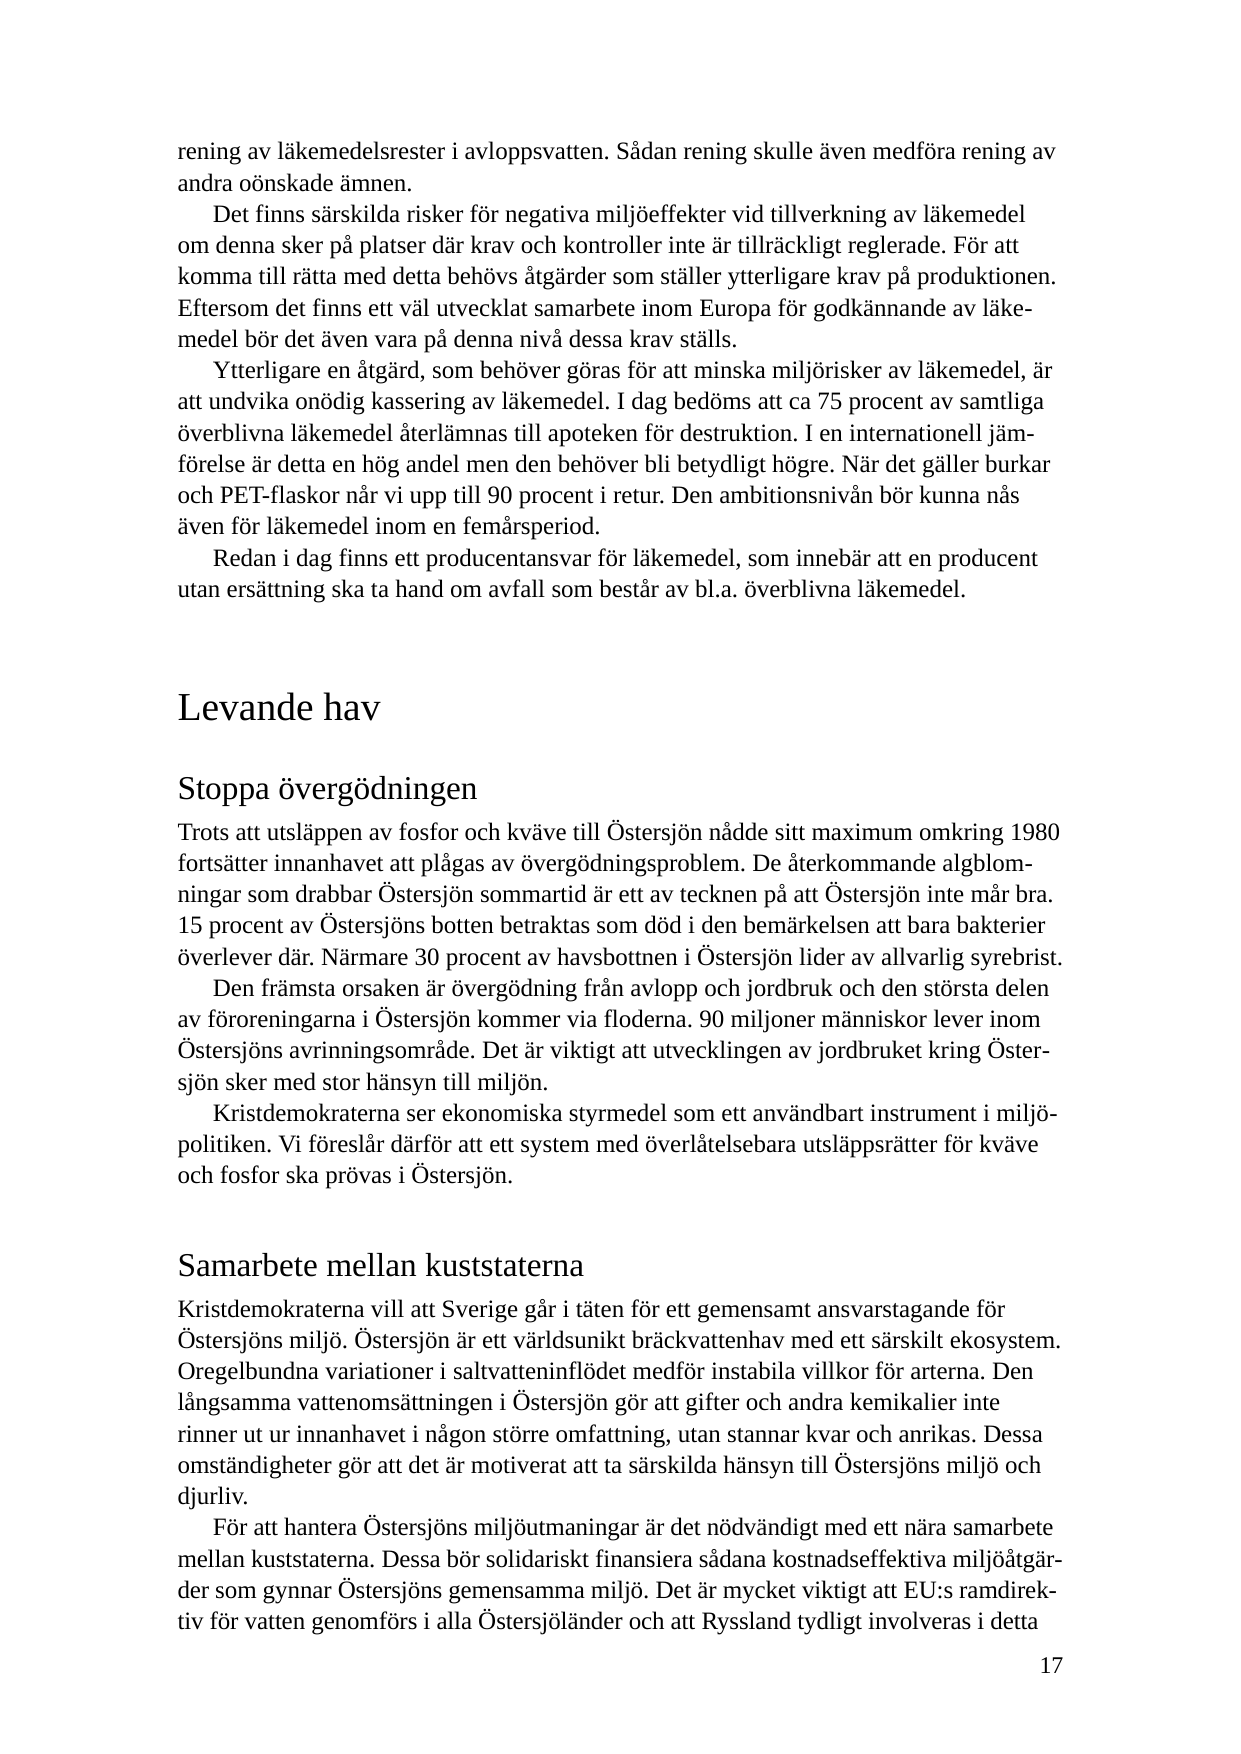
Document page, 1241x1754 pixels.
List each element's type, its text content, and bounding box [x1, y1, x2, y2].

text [177, 1510, 1063, 1635]
subtitle Samarbete mellan kuststaterna [177, 1252, 1063, 1283]
text Kristdemokraterna vill att Sverige går i täten för ett gemensamt ansvarstagande för Östersjöns miljö. Östersjön är ett världsunikt bräckvattenhav med ett särskilt ekosystem. Oregelbundna variationer i saltvatteninflödet medför instabila villkor för arterna. Den långsamma vattenomsättningen i Östersjön gör att gifter och andra kemikalier inte rinner ut ur innanhavet i någon större omfattning, utan stannar kvar och anrikas. Dessa omständigheter gör att det är motiverat att ta särskilda hänsyn till Östersjöns miljö och djurliv. [177, 1291, 1063, 1510]
text Den främsta orsaken är övergödning från avlopp och jordbruk och den största delen av föroreningarna i Östersjön kommer via floderna. 90 miljoner människor lever inom Östersjöns avrinningsområde. Det är viktigt att utvecklingen av jordbruket kring Östersjön sker med stor hänsyn till miljön. [177, 970, 1063, 1095]
text Trots att utsläppen av fosfor och kväve till Östersjön nådde sitt maximum omkring 1980 fortsätter innanhavet att plågas av övergödningsproblem. De återkommande algblomningar som drabbar Östersjön sommartid är ett av tecknen på att Östersjön inte mår bra. 15 procent av Östersjöns botten betraktas som död i den bemärkelsen att bara bakterier överlever där. Närmare 30 procent av havsbottnen i Östersjön lider av allvarlig syrebrist. [177, 814, 1063, 970]
text Redan i dag finns ett producentansvar för läkemedel, som innebär att en producent utan ersättning ska ta hand om avfall som består av bl.a. överblivna läkemedel. [177, 540, 1063, 603]
text Det finns särskilda risker för negativa miljöeffekter vid tillverkning av läkemedel om denna sker på platser där krav och kontroller inte är tillräckligt reglerade. För att komma till rätta med detta behövs åtgärder som ställer ytterligare krav på produktionen. Eftersom det finns ett väl utvecklat samarbete inom Europa för godkännande av läkemedel bör det även vara på denna nivå dessa krav ställs. [177, 196, 1063, 353]
text Kristdemokraterna ser ekonomiska styrmedel som ett användbart instrument i miljöpolitiken. Vi föreslår därför att ett system med överlåtelsebara utsläppsrätter för kväve och fosfor ska prövas i Östersjön. [177, 1095, 1063, 1189]
text Ytterligare en åtgärd, som behöver göras för att minska miljörisker av läkemedel, är att undvika onödig kassering av läkemedel. I dag bedöms att ca 75 procent av samtliga överblivna läkemedel återlämnas till apoteken för destruktion. I en internationell jämförelse är detta en hög andel men den behöver bli betydligt högre. När det gäller burkar och PET-flaskor når vi upp till 90 procent i retur. Den ambitionsnivån bör kunna nås även för läkemedel inom en femårsperiod. [177, 353, 1063, 540]
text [177, 134, 1063, 196]
subtitle Stoppa övergödningen [177, 774, 1063, 806]
subtitle Levande hav [177, 688, 1063, 729]
